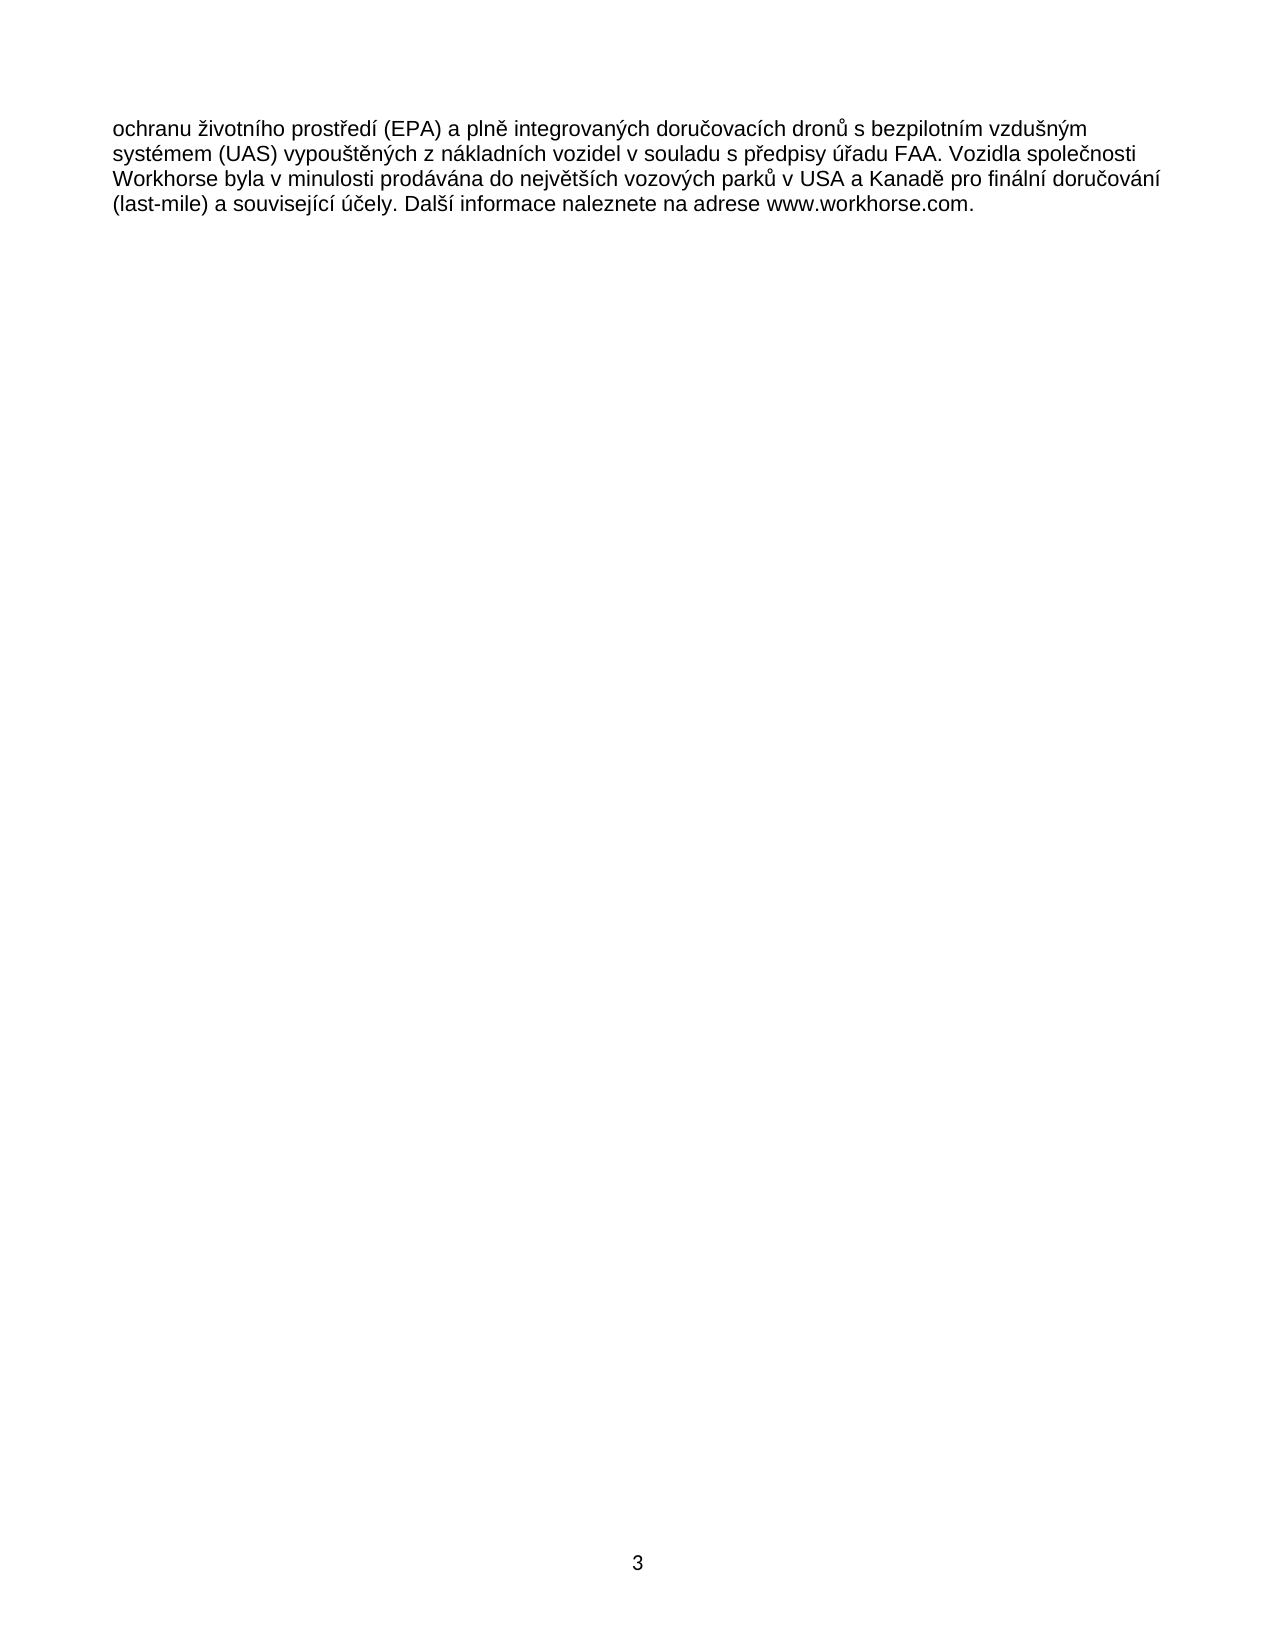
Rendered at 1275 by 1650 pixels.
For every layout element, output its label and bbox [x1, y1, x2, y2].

text [112, 115, 1162, 216]
